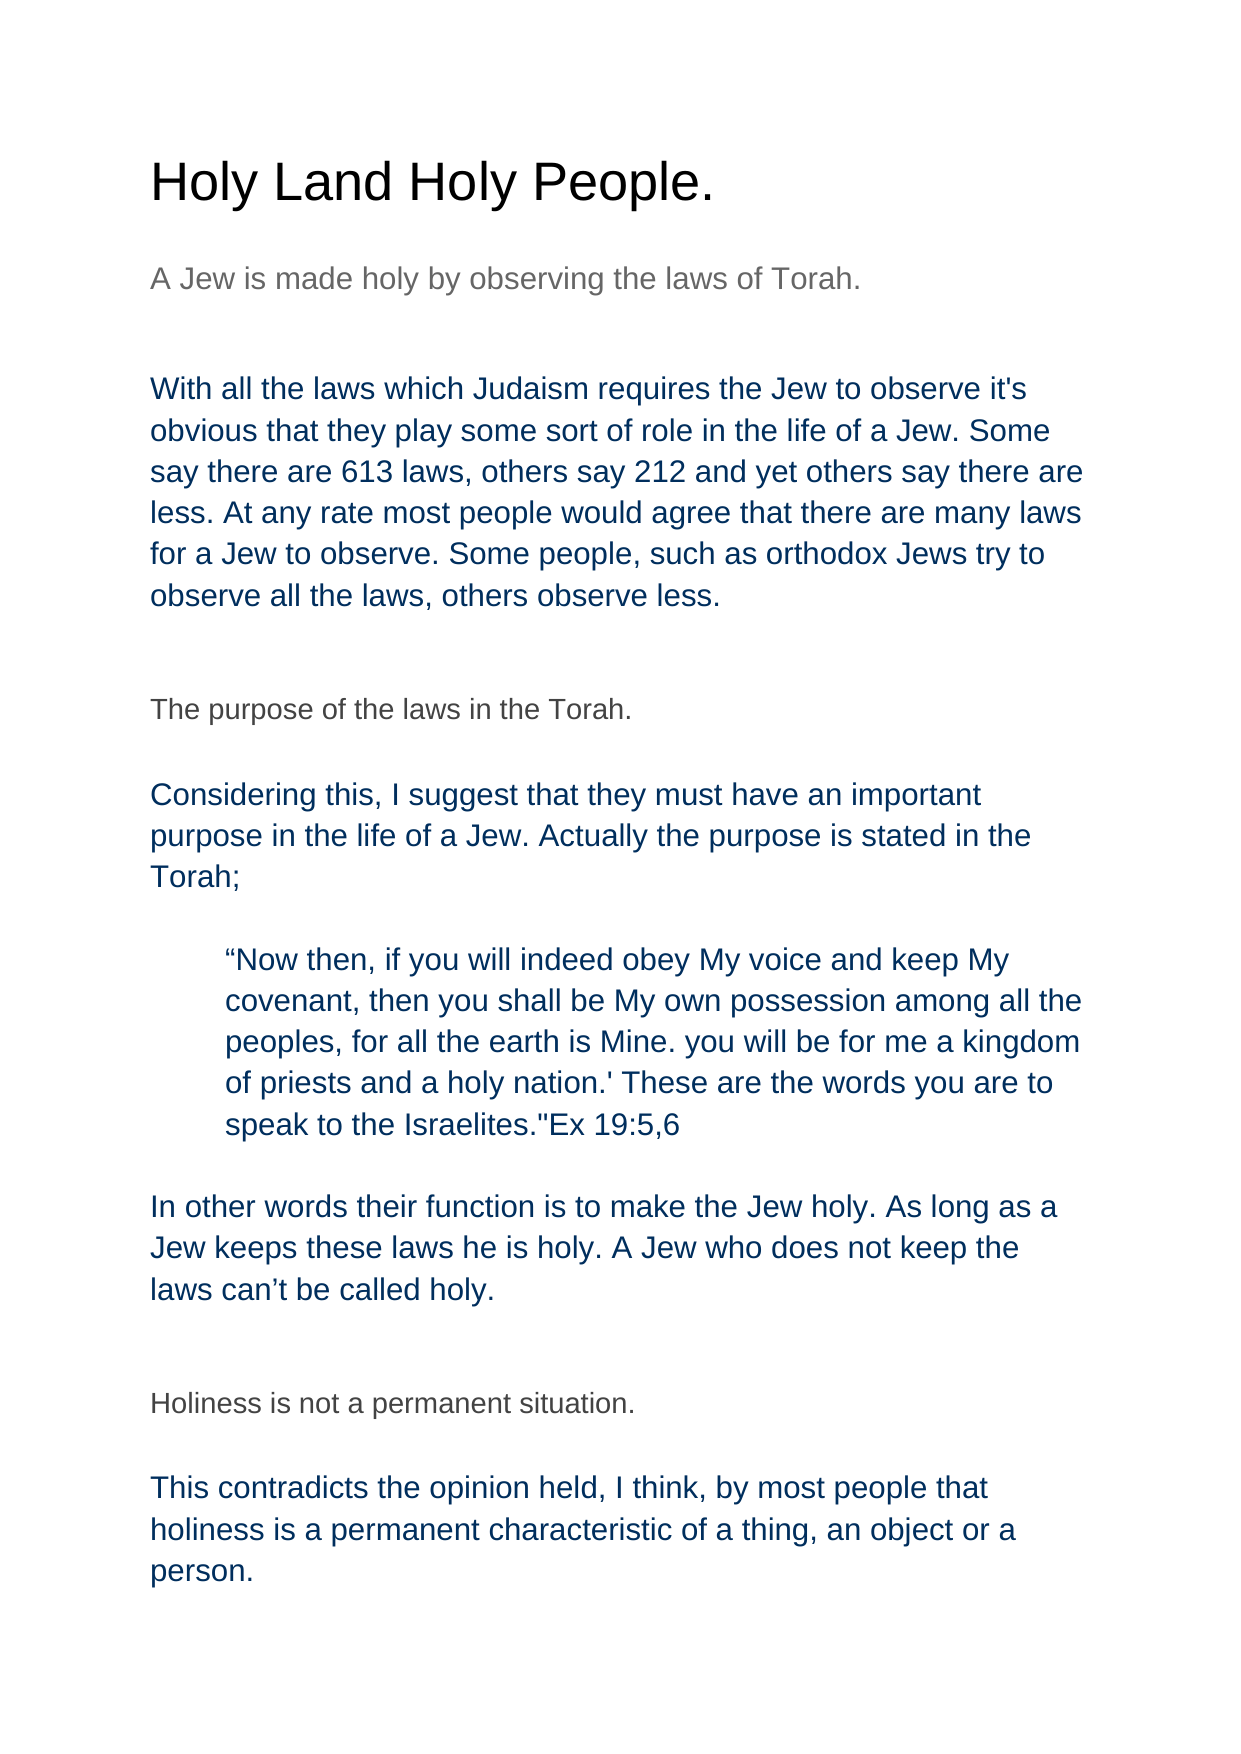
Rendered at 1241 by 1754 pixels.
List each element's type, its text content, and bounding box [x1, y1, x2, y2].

text “Now then, if you will indeed obey My voice and keep My covenant, then you shall be My own possession among all the peoples, for all the earth is Mine. you will be for me a kingdom of priests and a holy nation.' These are the words you are to speak to the Israelites."Ex 19:5,6 [225, 941, 1090, 1141]
subtitle A Jew is made holy by observing the laws of Torah. [150, 260, 1090, 296]
title Holy Land Holy People. [150, 150, 1090, 212]
subtitle The purpose of the laws in the Torah. [150, 692, 1090, 726]
text This contradicts the opinion held, I think, by most people that holiness is a permanent characteristic of a thing, an object or a person. [150, 1469, 1090, 1588]
subtitle Holiness is not a permanent situation. [150, 1386, 1090, 1420]
text In other words their function is to make the Jew holy. As long as a Jew keeps these laws he is holy. A Jew who does not keep the laws can’t be called holy. [150, 1188, 1090, 1306]
text Considering this, I suggest that they must have an important purpose in the life of a Jew. Actually the purpose is stated in the Torah; [150, 776, 1090, 894]
text With all the laws which Judaism requires the Jew to observe it's obvious that they play some sort of role in the life of a Jew. Some say there are 613 laws, others say 212 and yet others say there are less. At any rate most people would agree that there are many laws for a Jew to observe. Some people, such as orthodox Jews try to observe all the laws, others observe less. [150, 370, 1090, 612]
